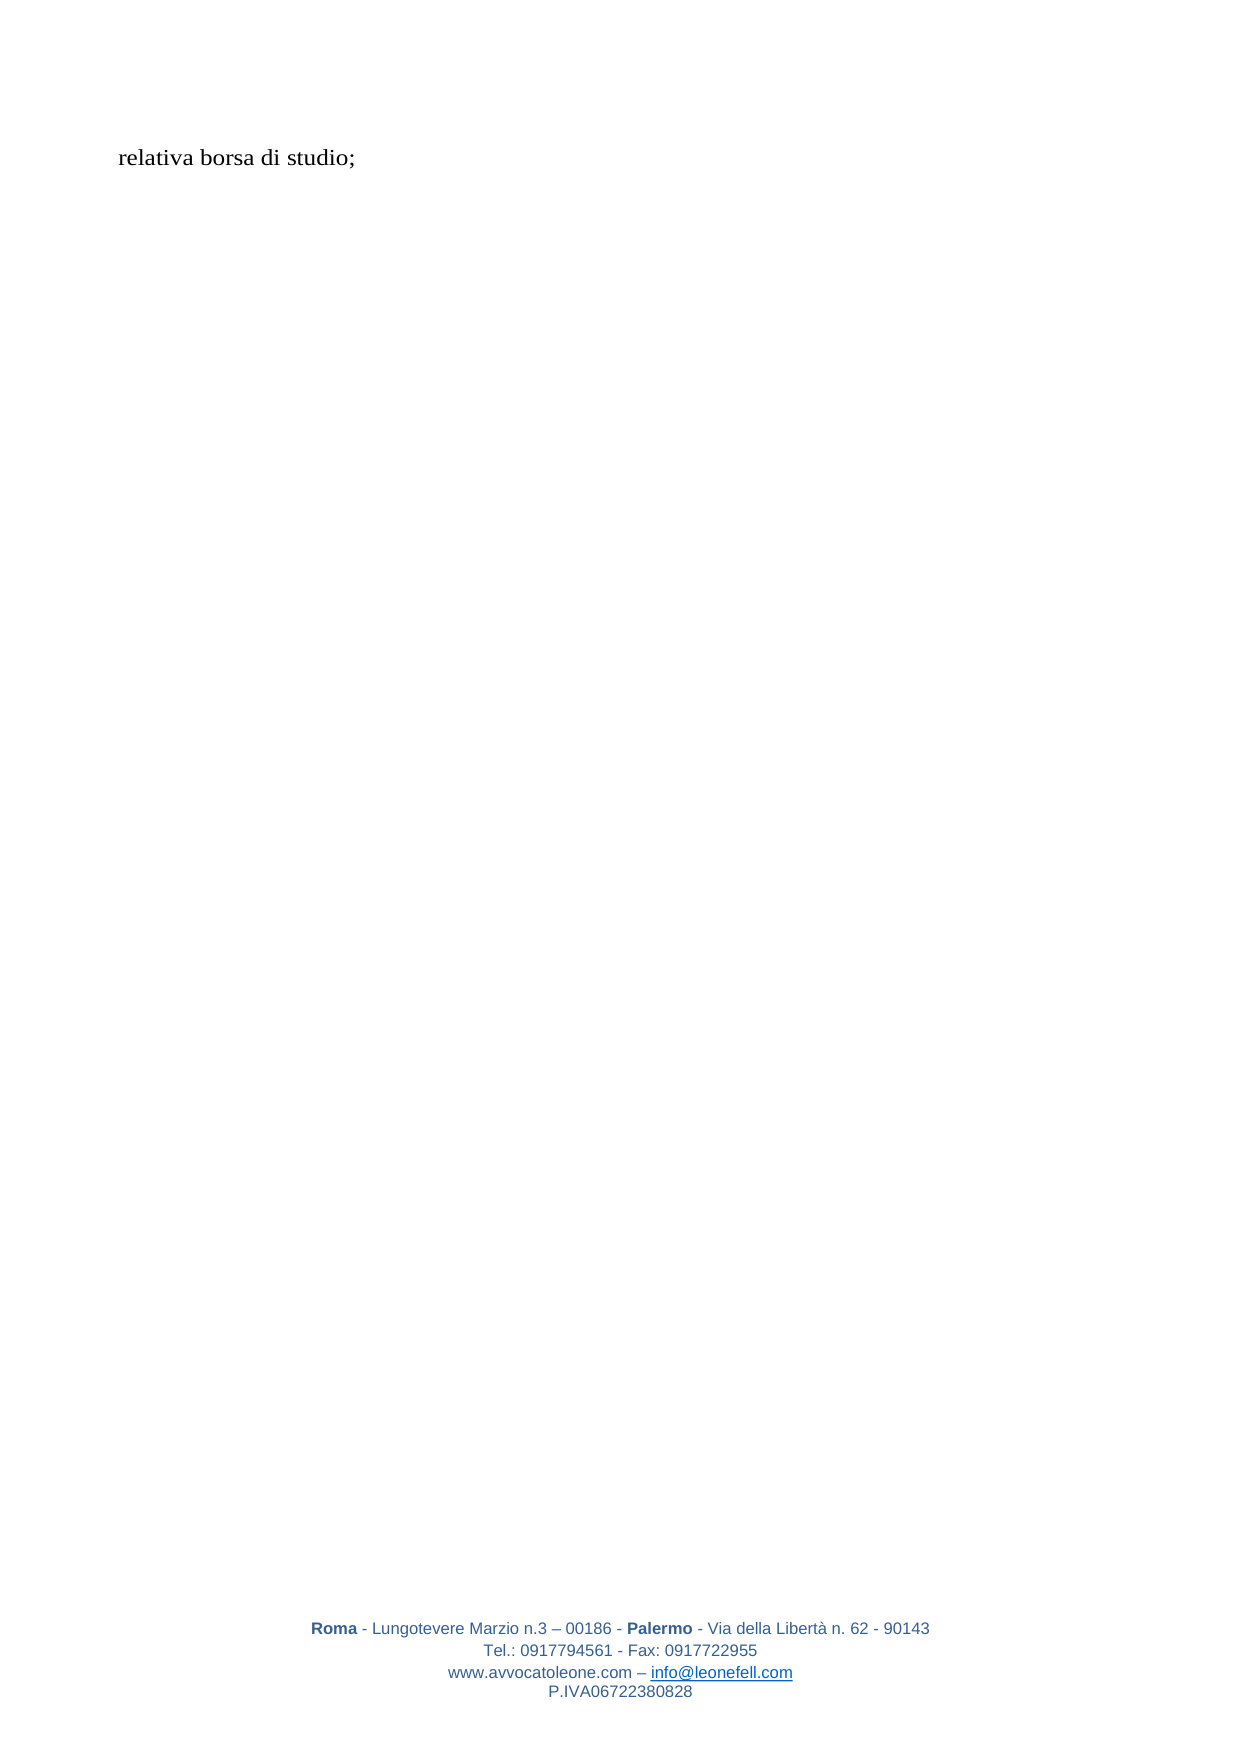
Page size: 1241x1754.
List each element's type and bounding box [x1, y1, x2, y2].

list [118, 144, 1122, 170]
